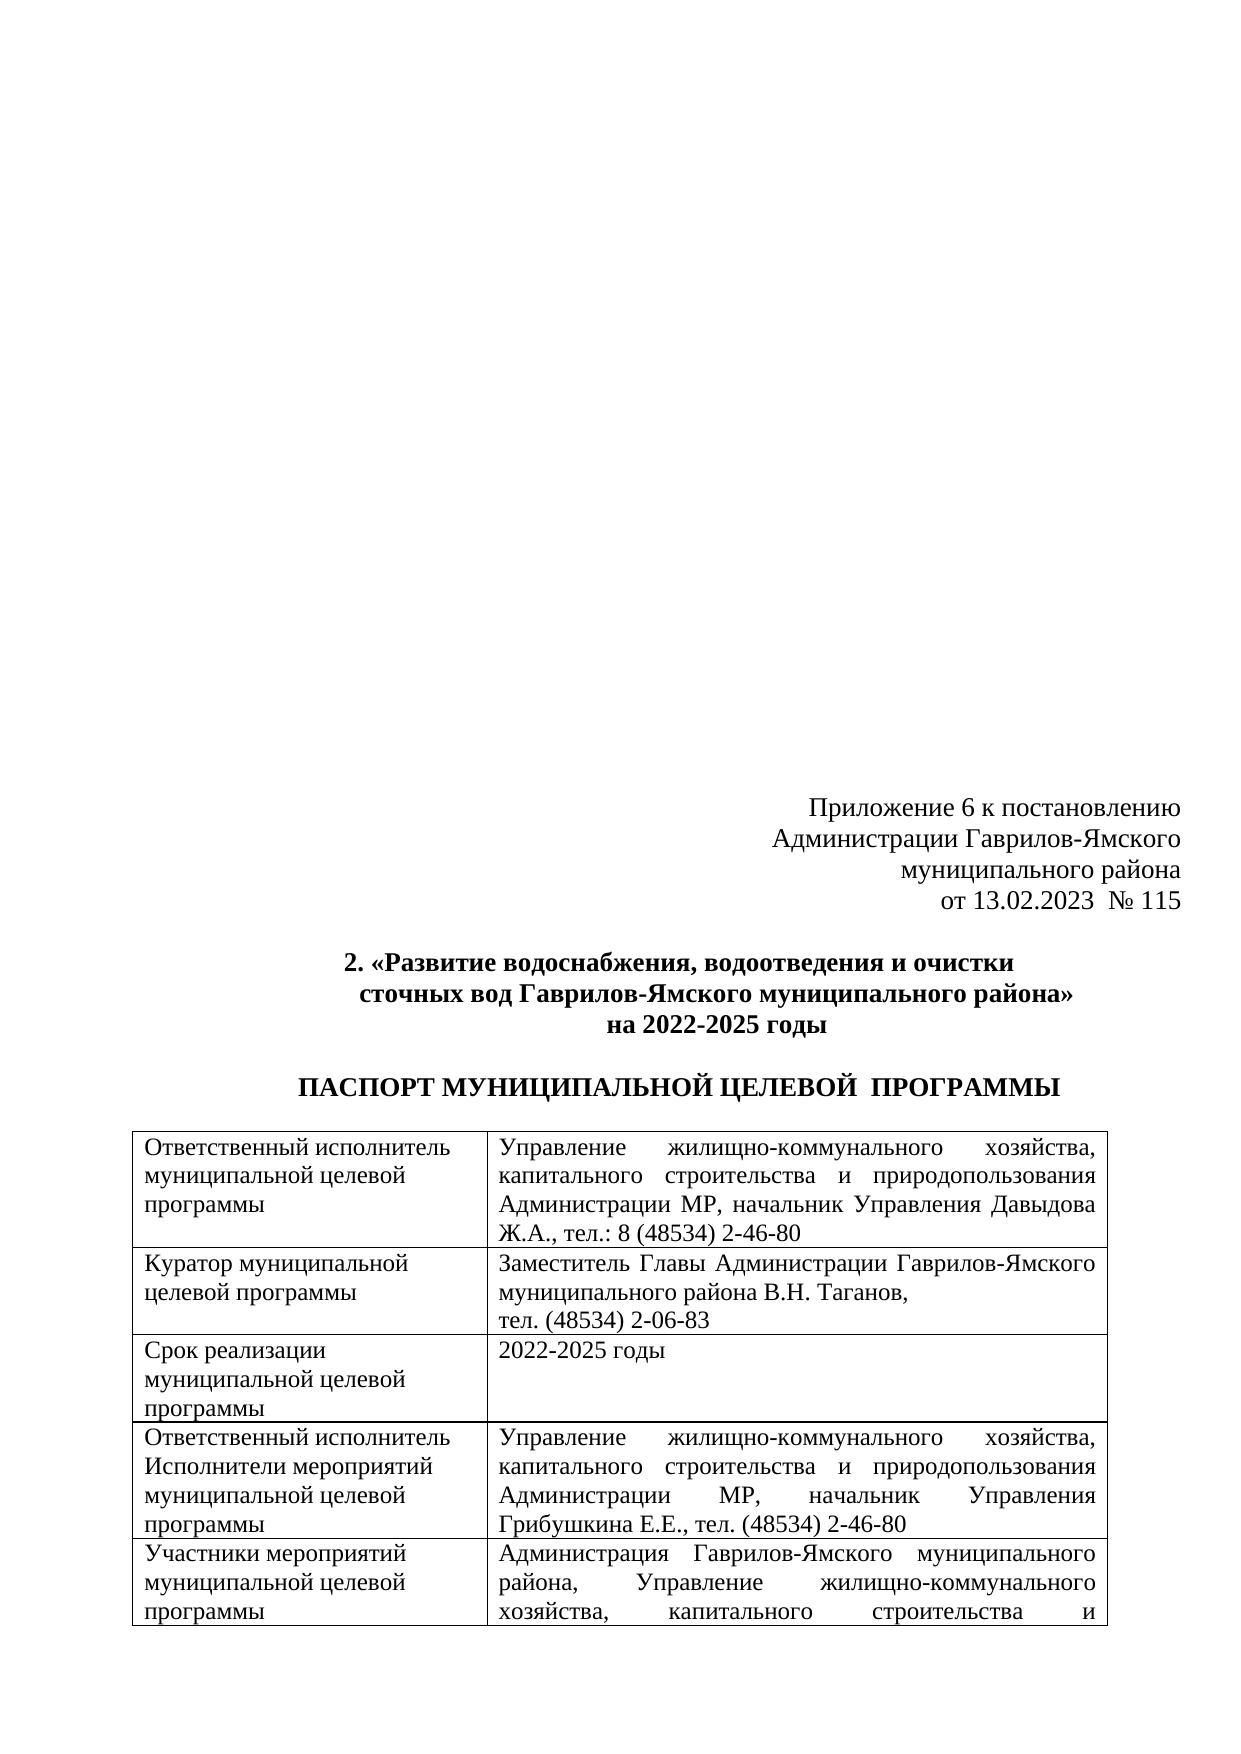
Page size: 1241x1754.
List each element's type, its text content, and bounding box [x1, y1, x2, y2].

text на 2022-2025 годы [252, 1009, 1181, 1040]
text Администрации Гаврилов-Ямского [177, 822, 1181, 853]
table_cell Управление жилищно-коммунального хозяйства, капитального строительства и природопользования Администрации МР, начальник Управления Грибушкина Е.Е., тел. (48534) 2-46-80 [488, 1423, 1107, 1537]
table_cell Куратор муниципальной целевой программы [133, 1248, 487, 1334]
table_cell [133, 1539, 487, 1625]
text сточных вод Гаврилов-Ямского муниципального района» [252, 977, 1181, 1009]
text от 13.02.2023 № 115 [177, 884, 1181, 915]
table_header Ответственный исполнитель муниципальной целевой программы [133, 1132, 487, 1247]
table_cell 2022-2025 годы [488, 1335, 1107, 1421]
table_cell Ответственный исполнитель Исполнители мероприятий муниципальной целевой программы [133, 1423, 487, 1537]
text муниципального района [177, 853, 1181, 884]
text ПАСПОРТ МУНИЦИПАЛЬНОЙ ЦЕЛЕВОЙ ПРОГРАММЫ [177, 1071, 1181, 1102]
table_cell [488, 1539, 1107, 1625]
table_header Управление жилищно-коммунального хозяйства, капитального строительства и природопользования Администрации МР, начальник Управления Давыдова Ж.А., тел.: 8 (48534) 2-46-80 [488, 1132, 1107, 1247]
text 2. «Развитие водоснабжения, водоотведения и очистки [177, 946, 1181, 977]
table_cell Срок реализации муниципальной целевой программы [133, 1335, 487, 1421]
text Приложение 6 к постановлению [177, 791, 1181, 822]
table_cell Заместитель Главы Администрации Гаврилов-Ямского муниципального района В.Н. Таганов, тел. (48534) 2-06-83 [488, 1248, 1107, 1334]
